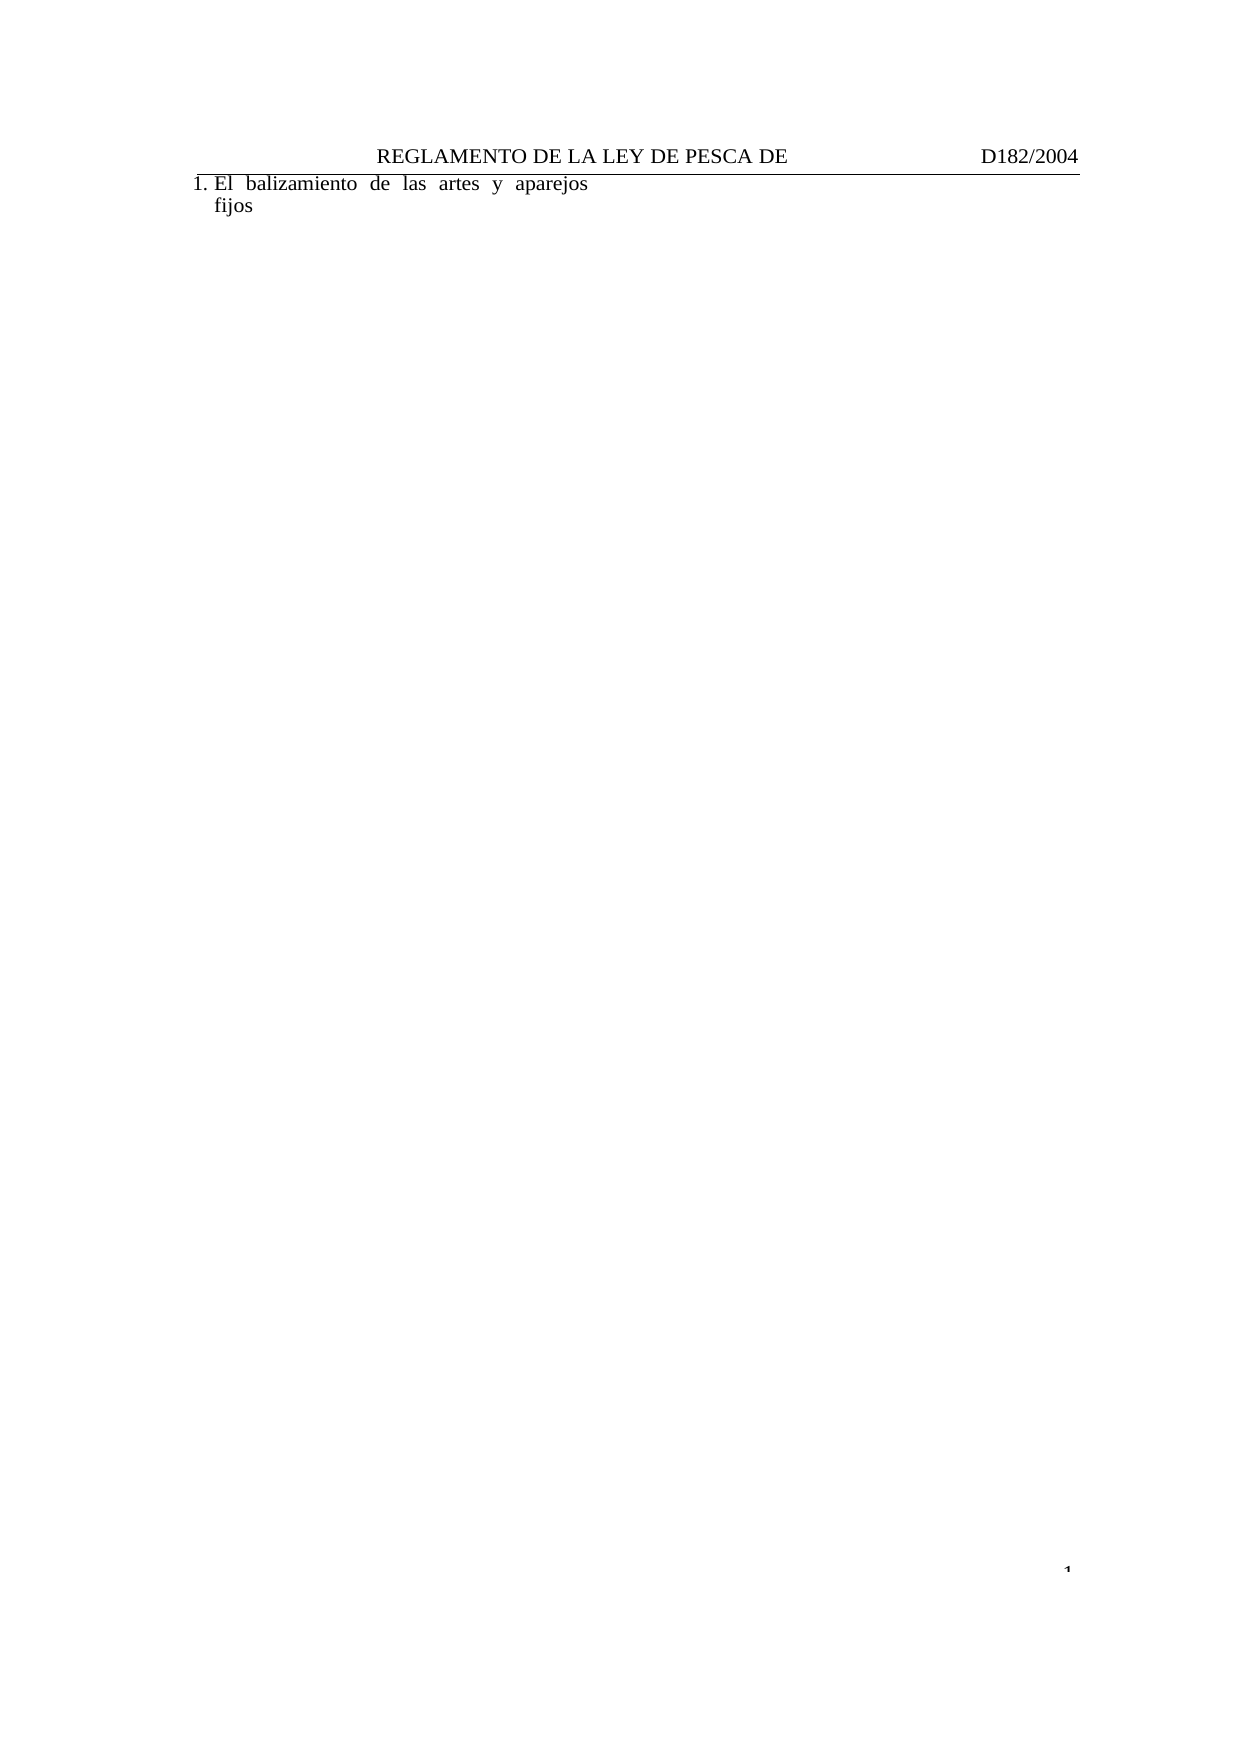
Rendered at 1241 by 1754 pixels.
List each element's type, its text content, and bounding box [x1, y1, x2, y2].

list El balizamiento de las artes y aparejos fijos [192, 173, 588, 217]
